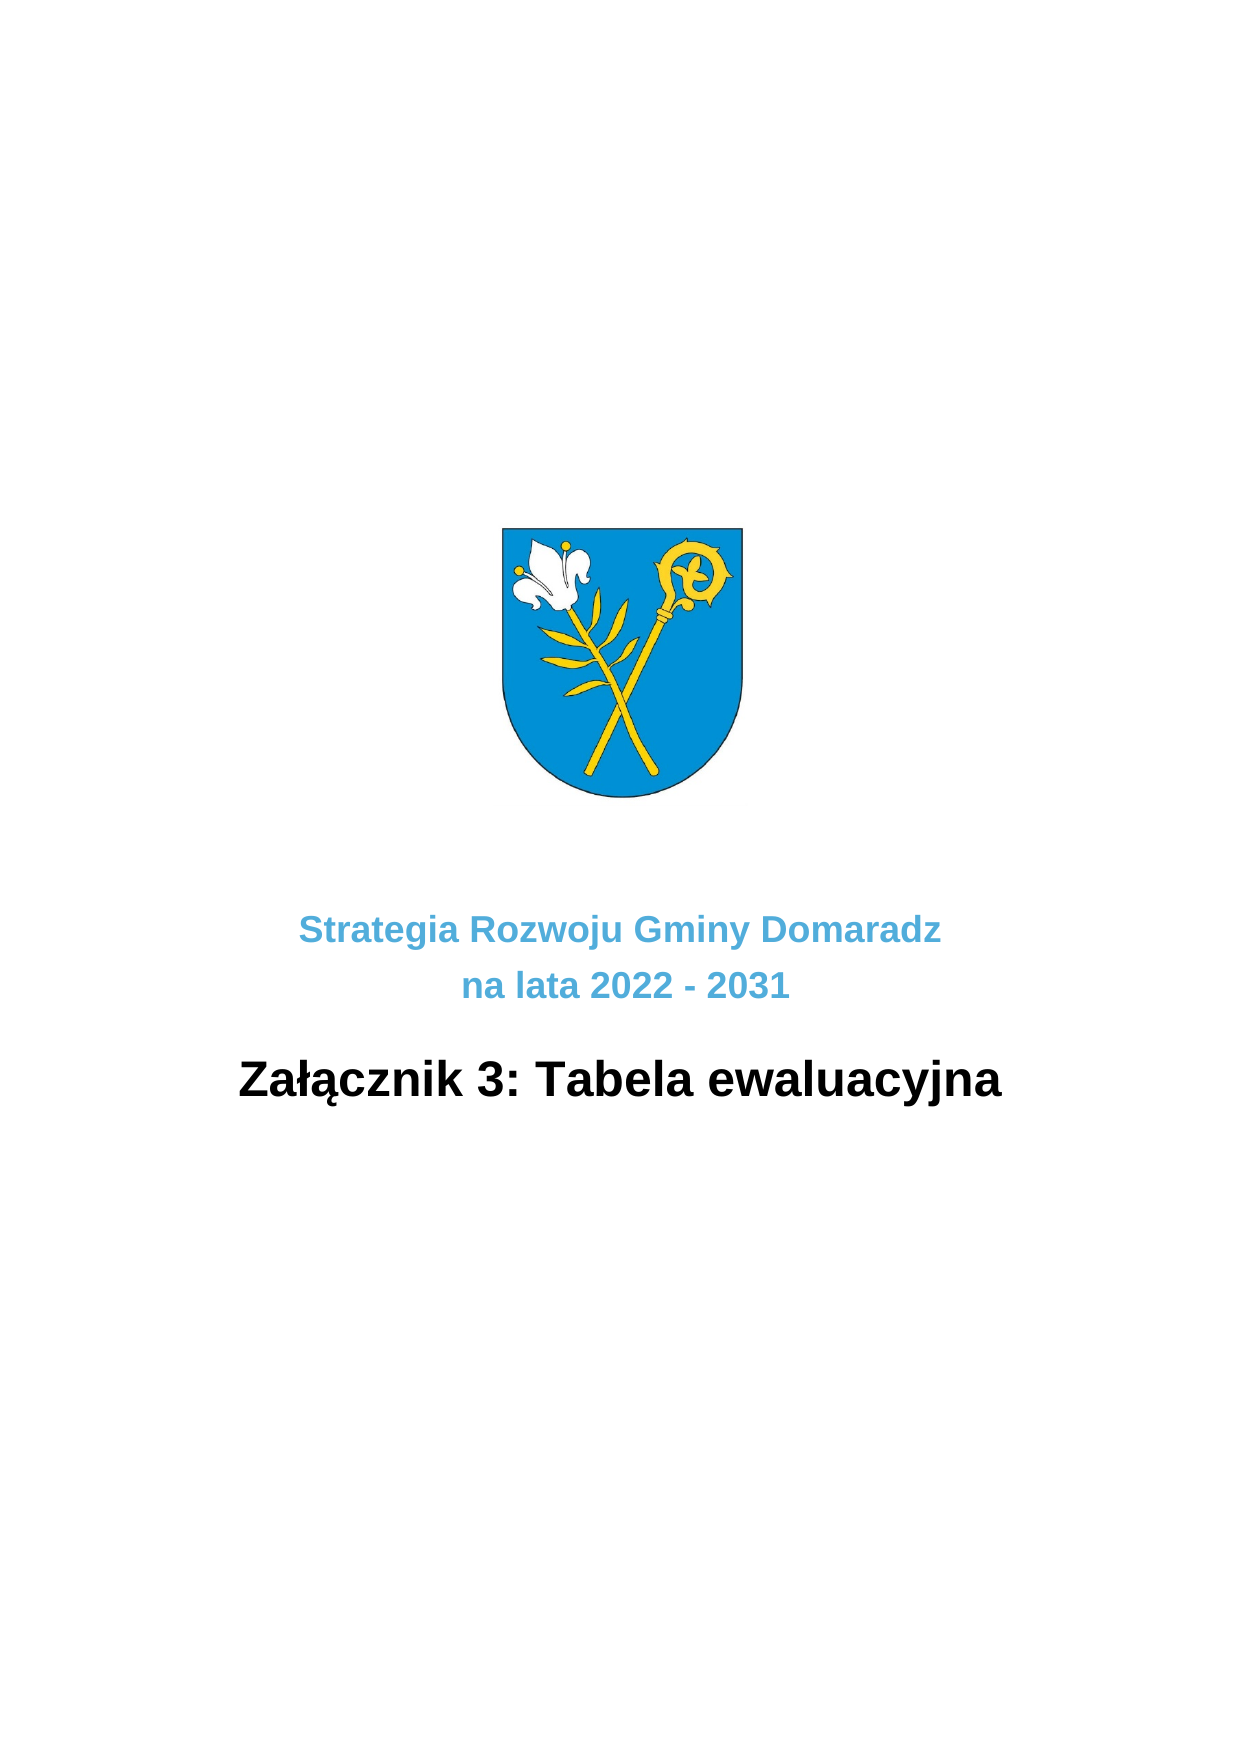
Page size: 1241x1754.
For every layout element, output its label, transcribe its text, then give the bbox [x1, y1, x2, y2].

text Załącznik 3: Tabela ewaluacyjna [148, 1049, 1093, 1107]
picture [492, 522, 748, 806]
text na lata 2022 - 2031 [148, 963, 1093, 1006]
text Strategia Rozwoju Gminy Domaradz [148, 908, 1093, 951]
